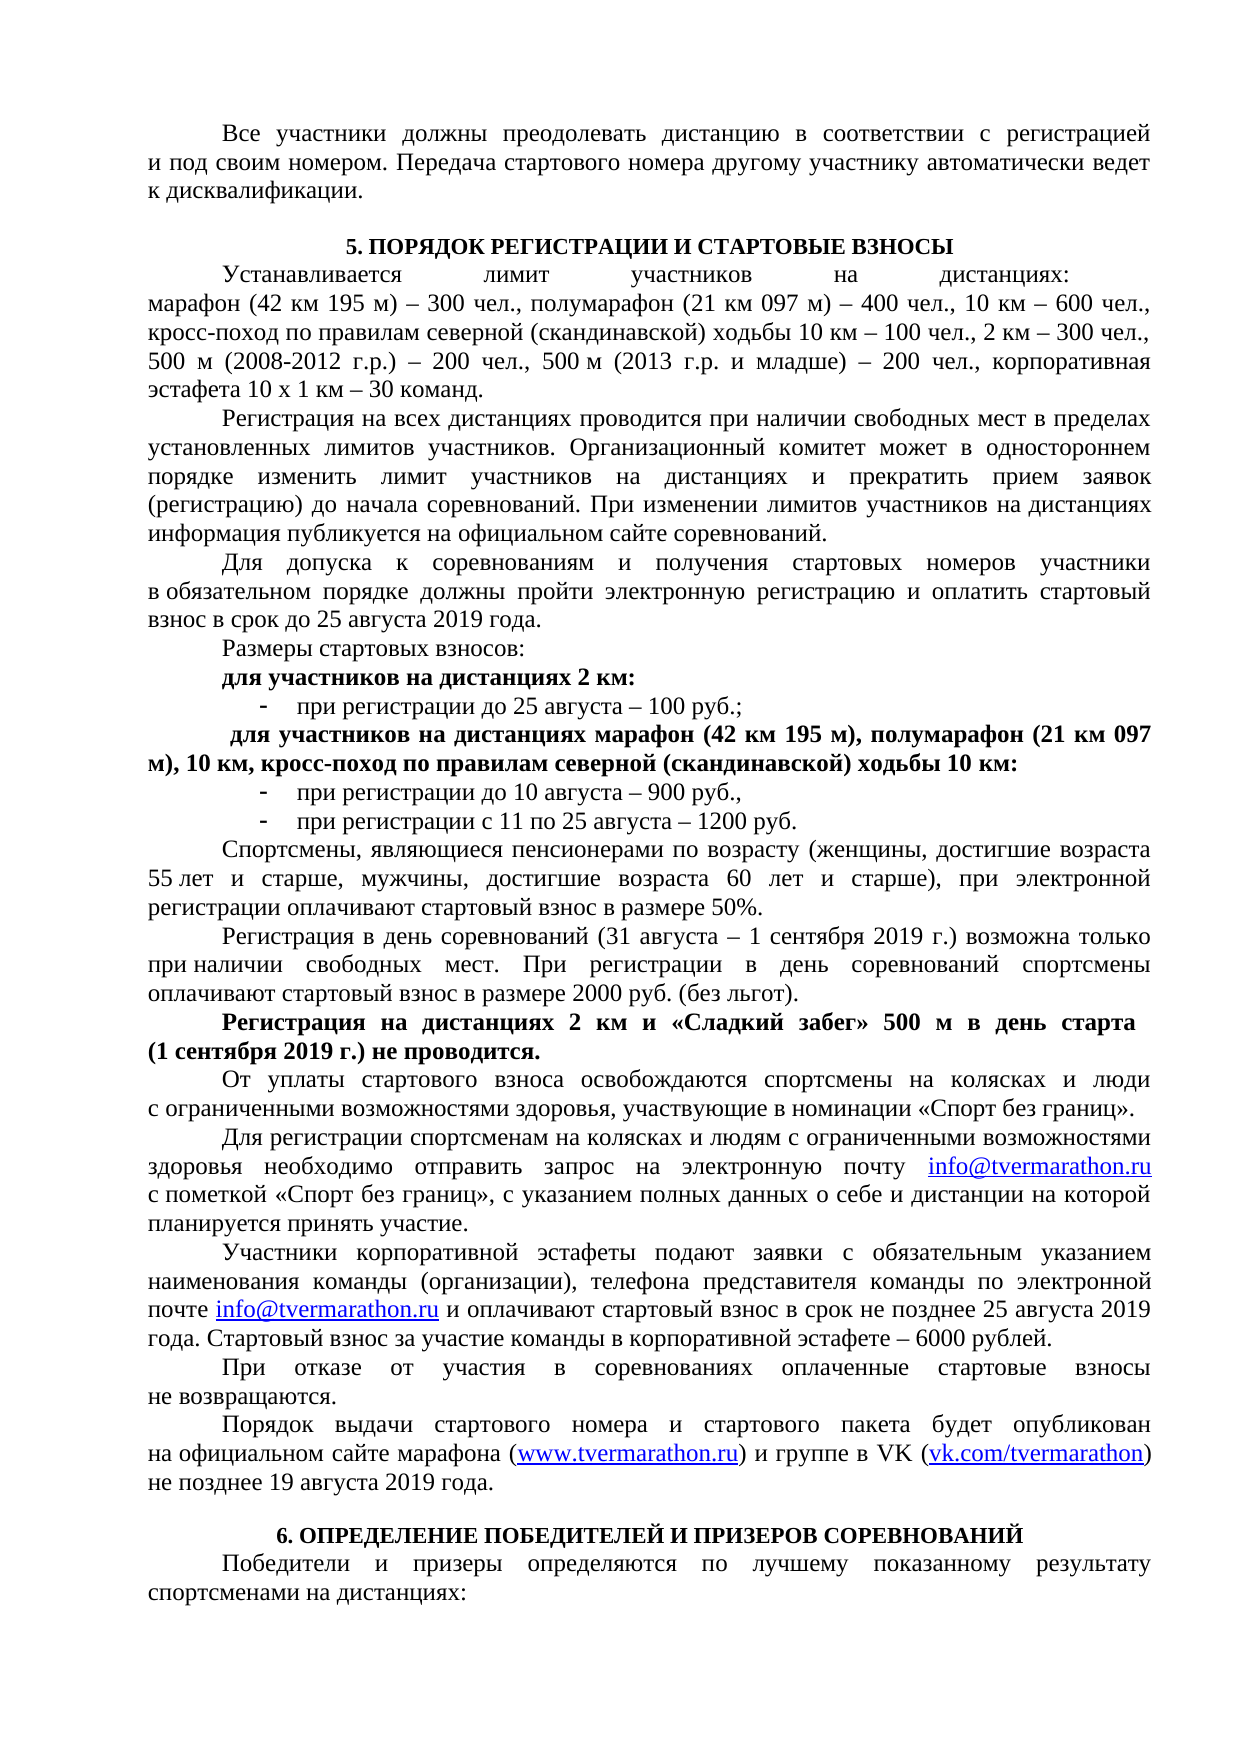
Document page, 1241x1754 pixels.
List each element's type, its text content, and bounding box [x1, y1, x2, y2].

text Порядок выдачи стартового номера и стартового пакета будет опубликован на официальном сайте марафона (www.tvermarathon.ru) и группе в VK (vk.com/tvermarathon) не позднее 19 августа 2019 года. [148, 1409, 1152, 1496]
text Устанавливается лимит участников на дистанциях: марафон (42 км 195 м) – 300 чел., полумарафон (21 км 097 м) – 400 чел., 10 км – 600 чел., кросс-поход по правилам северной (скандинавской) ходьбы 10 км – 100 чел., 2 км – 300 чел., 500 м (2008-2012 г.р.) – 200 чел., 500 м (2013 г.р. и младше) – 200 чел., корпоративная эстафета 10 х 1 км – 30 команд. [148, 259, 1152, 403]
list при регистрации до 10 августа – 900 руб., [259, 777, 1152, 806]
text От уплаты стартового взноса освобождаются спортсмены на колясках и люди с ограниченными возможностями здоровья, участвующие в номинации «Спорт без границ». [148, 1064, 1152, 1122]
text Регистрация на всех дистанциях проводится при наличии свободных мест в пределах установленных лимитов участников. Организационный комитет может в одностороннем порядке изменить лимит участников на дистанциях и прекратить прием заявок (регистрацию) до начала соревнований. При изменении лимитов участников на дистанциях информация публикуется на официальном сайте соревнований. [148, 403, 1152, 547]
text Победители и призеры определяются по лучшему показанному результату спортсменами на дистанциях: [148, 1548, 1152, 1606]
text для участников на дистанциях 2 км: [148, 662, 1152, 691]
text Все участники должны преодолевать дистанцию в соответствии с регистрацией и под своим номером. Передача стартового номера другому участнику автоматически ведет к дисквалификации. [148, 118, 1152, 204]
text Спортсмены, являющиеся пенсионерами по возрасту (женщины, достигшие возраста 55 лет и старше, мужчины, достигшие возраста 60 лет и старше), при электронной регистрации оплачивают стартовый взнос в размере 50%. [148, 834, 1152, 921]
text Регистрация на дистанциях 2 км и «Сладкий забег» 500 м в день старта (1 сентября 2019 г.) не проводится. [148, 1007, 1152, 1064]
list при регистрации с 11 по 25 августа – 1200 руб. [259, 806, 1152, 834]
text 5. ПОРЯДОК РЕГИСТРАЦИИ И СТАРТОВЫЕ ВЗНОСЫ [148, 233, 1152, 259]
list при регистрации до 25 августа – 100 руб.; [259, 691, 1152, 719]
text Регистрация в день соревнований (31 августа – 1 сентября 2019 г.) возможна только при наличии свободных мест. При регистрации в день соревнований спортсмены оплачивают стартовый взнос в размере 2000 руб. (без льгот). [148, 921, 1152, 1007]
text для участников на дистанциях марафон (42 км 195 м), полумарафон (21 км 097 м), 10 км, кросс-поход по правилам северной (скандинавской) ходьбы 10 км: [148, 719, 1152, 777]
text Для регистрации спортсменам на колясках и людям с ограниченными возможностями здоровья необходимо отправить запрос на электронную почту info@tvermarathon.ru с пометкой «Спорт без границ», с указанием полных данных о себе и дистанции на которой планируется принять участие. [148, 1122, 1152, 1237]
text 6. ОПРЕДЕЛЕНИЕ ПОБЕДИТЕЛЕЙ И ПРИЗЕРОВ СОРЕВНОВАНИЙ [148, 1522, 1152, 1548]
text Размеры стартовых взносов: [148, 633, 1152, 662]
text Участники корпоративной эстафеты подают заявки c обязательным указанием наименования команды (организации), телефона представителя команды по электронной почте info@tvermarathon.ru и оплачивают стартовый взнос в срок не позднее 25 августа 2019 года. Стартовый взнос за участие команды в корпоративной эстафете – 6000 рублей. [148, 1237, 1152, 1352]
text При отказе от участия в соревнованиях оплаченные стартовые взносы не возвращаются. [148, 1352, 1152, 1409]
text Для допуска к соревнованиям и получения стартовых номеров участники в обязательном порядке должны пройти электронную регистрацию и оплатить стартовый взнос в срок до 25 августа 2019 года. [148, 547, 1152, 633]
